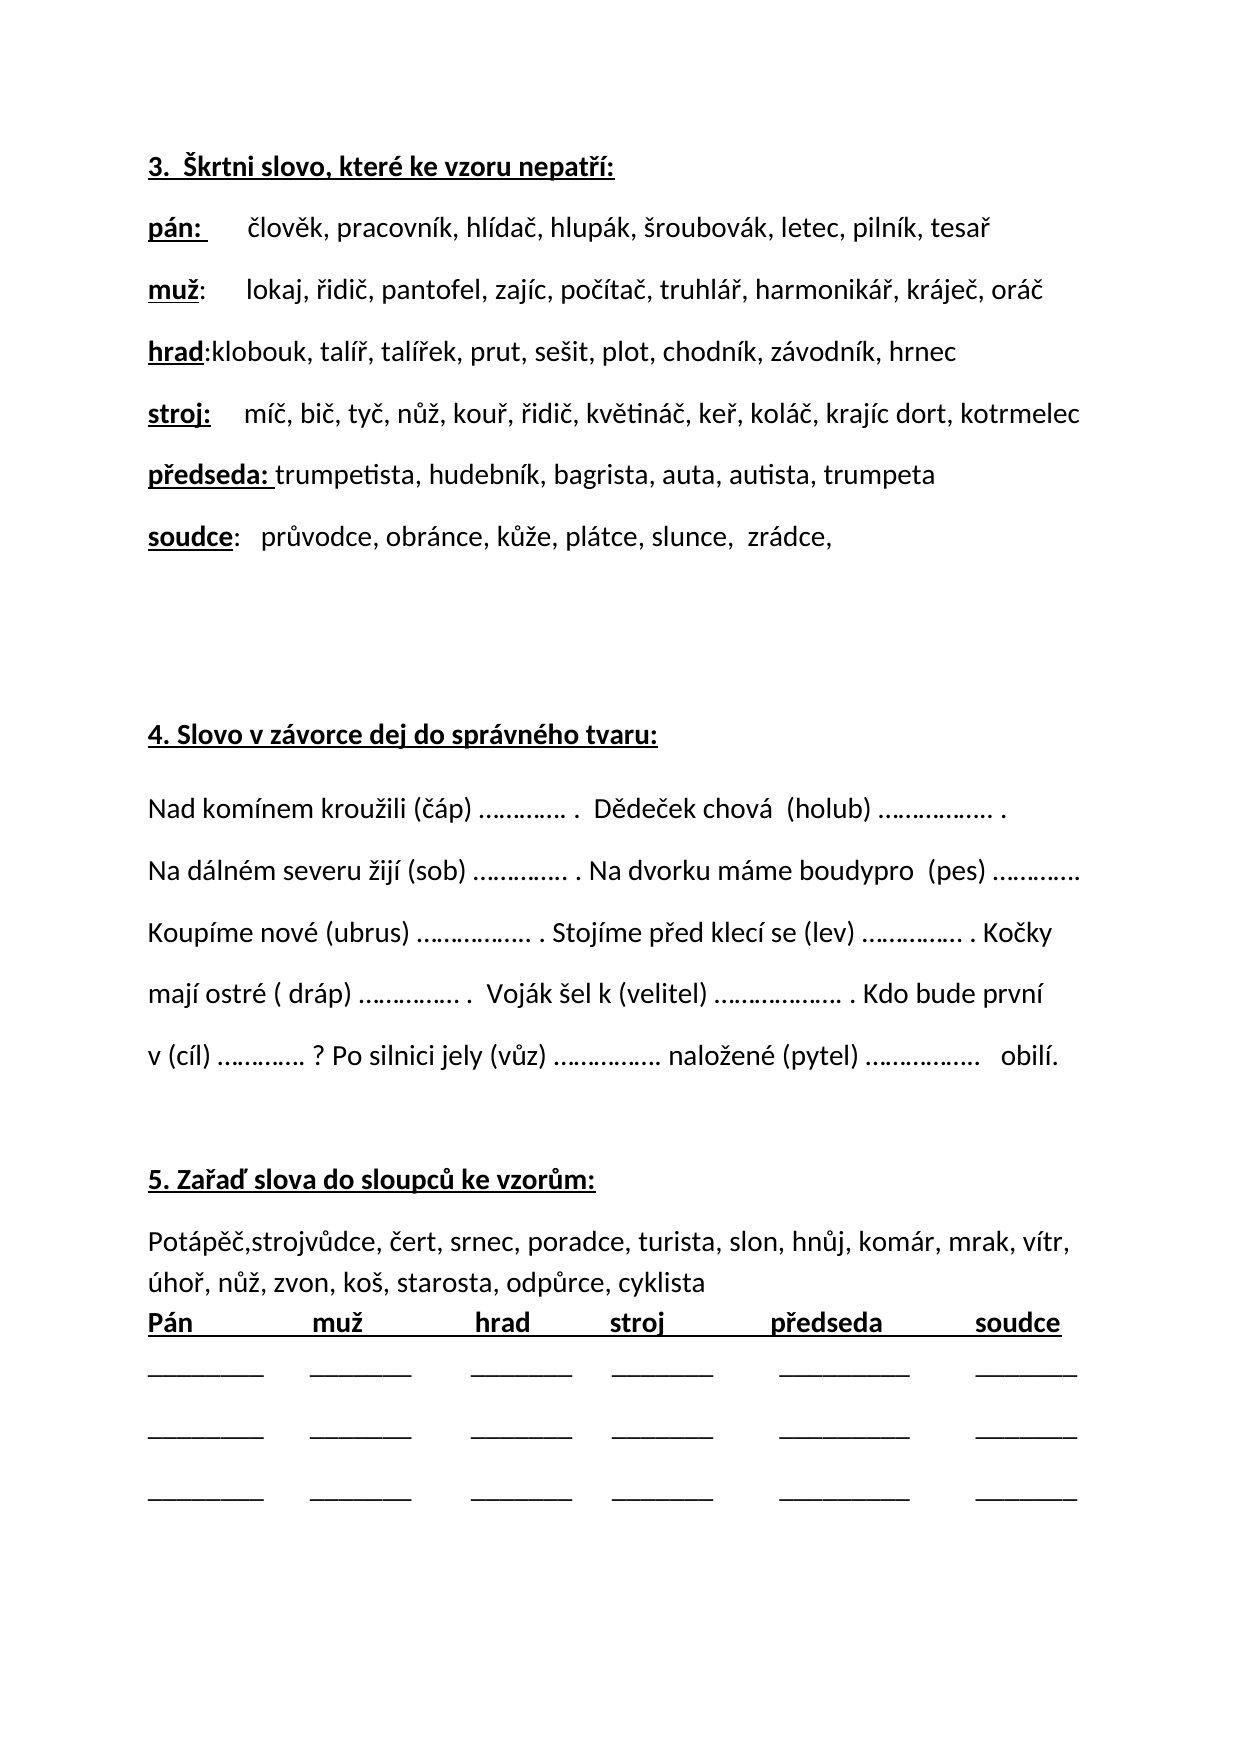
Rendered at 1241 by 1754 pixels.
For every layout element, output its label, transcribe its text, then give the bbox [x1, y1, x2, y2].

text ________ _______ _______ _______ _________ _______ [148, 1469, 1093, 1505]
text ________ _______ _______ _______ _________ _______ [148, 1346, 1093, 1381]
text muž: lokaj, řidič, pantofel, zajíc, počítač, truhlář, harmonikář, kráječ, oráč [148, 271, 1093, 307]
text soudce: průvodce, obránce, kůže, plátce, slunce, zrádce, [148, 518, 1093, 554]
text Na dálném severu žijí (sob) ………….. . Na dvorku máme boudypro (pes) …………. [148, 852, 1093, 888]
text 4. Slovo v závorce dej do správného tvaru: [148, 716, 1093, 752]
text v (cíl) …………. ? Po silnici jely (vůz) ……………. naložené (pytel) …………….. obilí. [148, 1037, 1093, 1073]
text Nad komínem kroužili (čáp) …………. . Dědeček chová (holub) …………….. . [148, 790, 1093, 826]
text ________ _______ _______ _______ _________ _______ [148, 1407, 1093, 1443]
text mají ostré ( dráp) …………… . Voják šel k (velitel) ………………. . Kdo bude první [148, 976, 1093, 1011]
text pán: člověk, pracovník, hlídač, hlupák, šroubovák, letec, pilník, tesař [148, 209, 1093, 245]
text 3. Škrtni slovo, které ke vzoru nepatří: [148, 148, 1093, 183]
text Potápěč,strojvůdce, čert, srnec, poradce, turista, slon, hnůj, komár, mrak, vítr, úhoř, nůž, zvon, koš, starosta, odpůrce, cyklista [148, 1223, 1093, 1299]
text stroj: míč, bič, tyč, nůž, kouř, řidič, květináč, keř, koláč, krajíc dort, kotrmelec [148, 395, 1093, 430]
text hrad:klobouk, talíř, talířek, prut, sešit, plot, chodník, závodník, hrnec [148, 333, 1093, 368]
text 5. Zařaď slova do sloupců ke vzorům: [148, 1161, 1093, 1197]
text Koupíme nové (ubrus) …………….. . Stojíme před klecí se (lev) …………… . Kočky [148, 914, 1093, 949]
text předseda: trumpetista, hudebník, bagrista, auta, autista, trumpeta [148, 456, 1093, 492]
text Pán muž hrad stroj předseda soudce [148, 1304, 1093, 1340]
